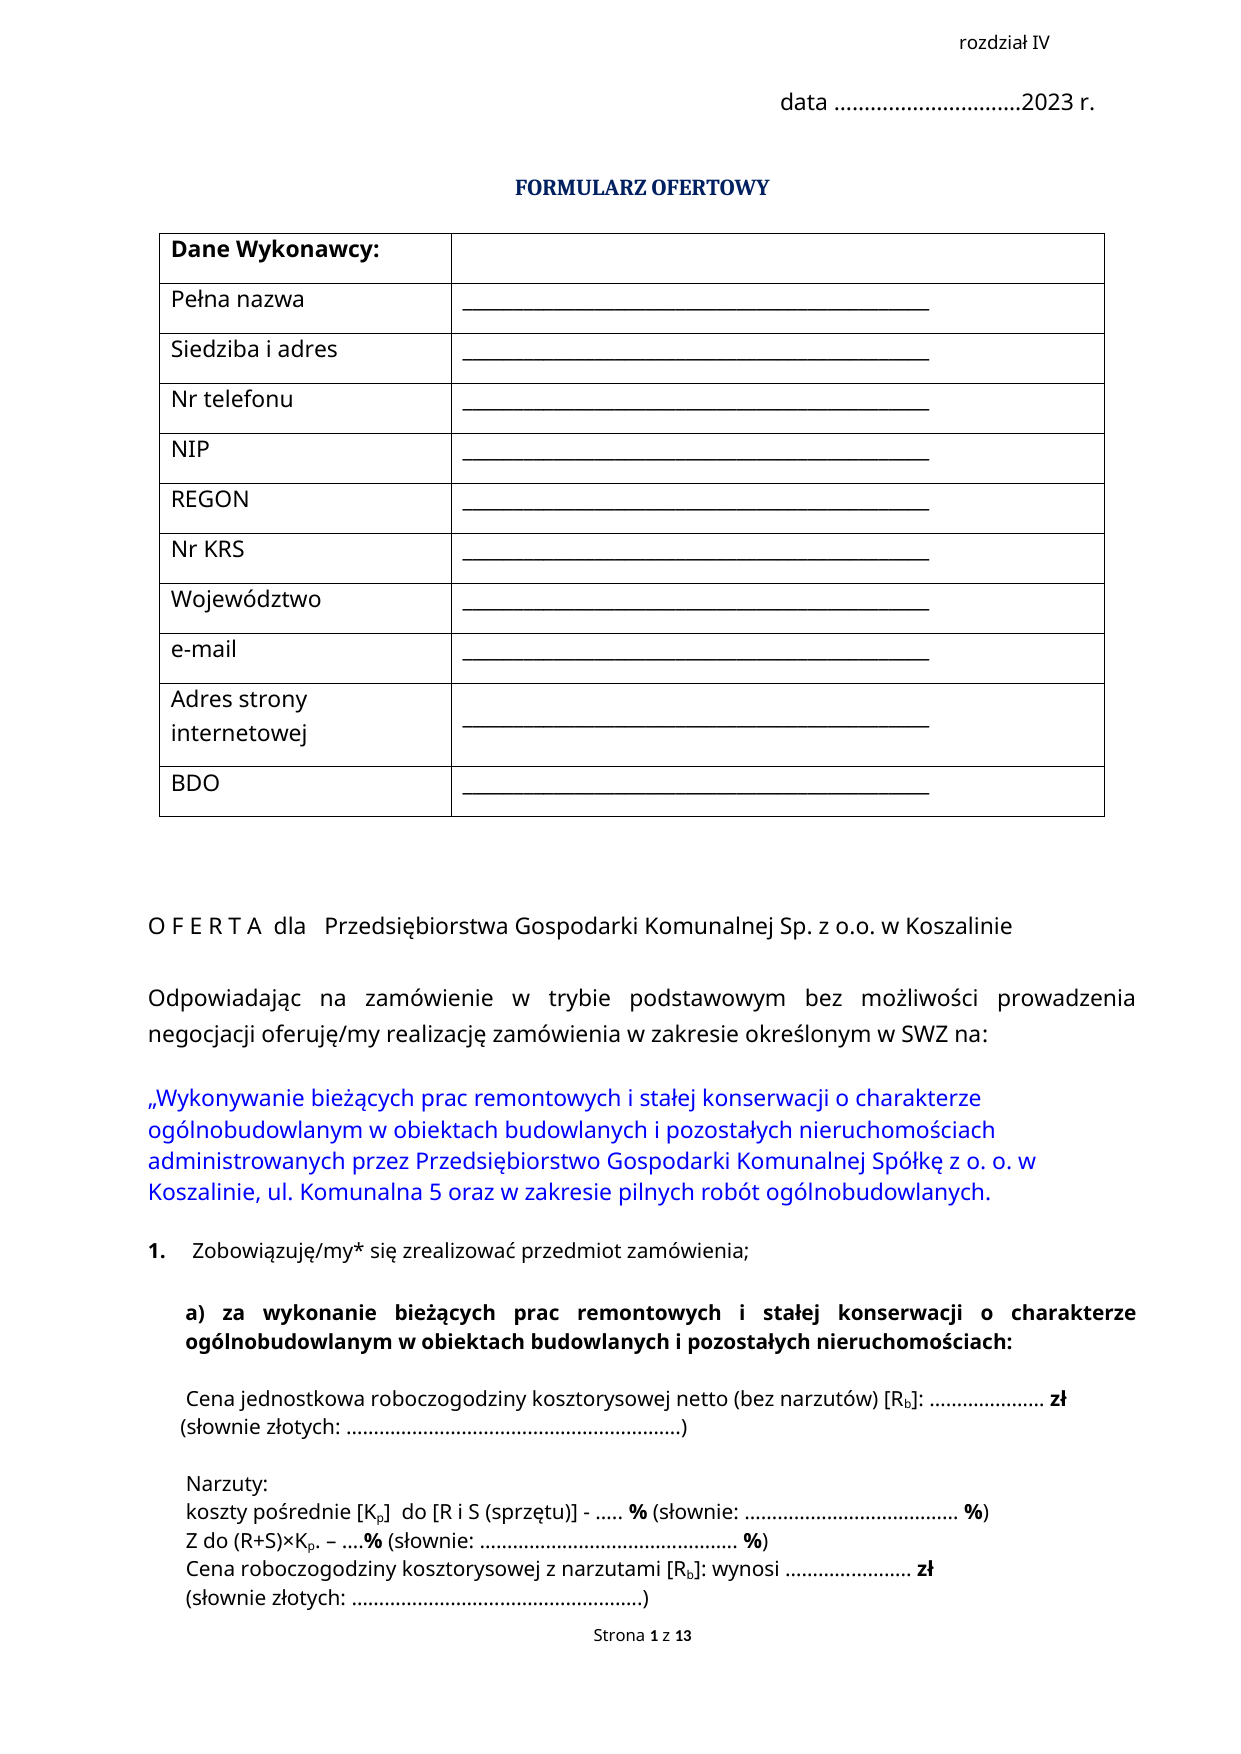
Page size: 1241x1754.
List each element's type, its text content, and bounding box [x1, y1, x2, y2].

table_cell Adres strony internetowej [160, 684, 451, 766]
text data ………………………….2023 r. [738, 86, 1137, 118]
table_cell ______________________________________________ [452, 584, 1104, 633]
table_header [452, 234, 1104, 283]
table_cell ______________________________________________ [452, 684, 1104, 766]
table_cell Pełna nazwa [160, 284, 451, 333]
table_cell ______________________________________________ [452, 767, 1104, 816]
table_cell ______________________________________________ [452, 384, 1104, 433]
text rozdział IV [959, 29, 1137, 55]
text Narzuty: [186, 1469, 1137, 1497]
text (słownie złotych: …………………………………………………….) [148, 1412, 1137, 1441]
text a) za wykonanie bieżących prac remontowych i stałej konserwacji o charakterze ogólnobudowlanym w obiektach budowlanych i pozostałych nieruchomościach: [185, 1298, 1137, 1355]
table_cell ______________________________________________ [452, 334, 1104, 383]
text FORMULARZ OFERTOWY [148, 175, 1137, 202]
text (słownie złotych: ……………………………………………..) [186, 1583, 1137, 1611]
table_cell ______________________________________________ [452, 484, 1104, 533]
text Odpowiadając na zamówienie w trybie podstawowym bez możliwości prowadzenia negocjacji oferuję/my realizację zamówienia w zakresie określonym w SWZ na: [148, 982, 1137, 1049]
table_cell Województwo [160, 584, 451, 633]
text O F E R T A dla Przedsiębiorstwa Gospodarki Komunalnej Sp. z o.o. w Koszalinie [148, 910, 1137, 941]
table_cell ______________________________________________ [452, 284, 1104, 333]
table_cell ______________________________________________ [452, 434, 1104, 483]
table_header Dane Wykonawcy: [160, 234, 451, 283]
table_cell BDO [160, 767, 451, 816]
list Zobowiązuję/my* się zrealizować przedmiot zamówienia; [148, 1236, 1137, 1264]
text Cena roboczogodziny kosztorysowej z narzutami [Rb]: wynosi ………………….. zł [186, 1554, 1137, 1583]
table_cell Nr telefonu [160, 384, 451, 433]
text Z do (R+S)×Kp. – ….% (słownie: ……………………………………….. %) [186, 1526, 1137, 1554]
table_cell NIP [160, 434, 451, 483]
text „Wykonywanie bieżących prac remontowych i stałej konserwacji o charakterze ogólnobudowlanym w obiektach budowlanych i pozostałych nieruchomościach administrowanych przez Przedsiębiorstwo Gospodarki Komunalnej Spółkę z o. o. w Koszalinie, ul. Komunalna 5 oraz w zakresie pilnych robót ogólnobudowlanych. [148, 1082, 1137, 1207]
text koszty pośrednie [Kp] do [R i S (sprzętu)] - ….. % (słownie: ………………………………… %) [186, 1497, 1137, 1526]
table_cell Siedziba i adres [160, 334, 451, 383]
table_cell Nr KRS [160, 534, 451, 583]
table_cell ______________________________________________ [452, 534, 1104, 583]
text Cena jednostkowa roboczogodziny kosztorysowej netto (bez narzutów) [Rb]: ………………… zł [186, 1384, 1137, 1412]
table_cell ______________________________________________ [452, 634, 1104, 683]
table_cell e-mail [160, 634, 451, 683]
table_cell REGON [160, 484, 451, 533]
